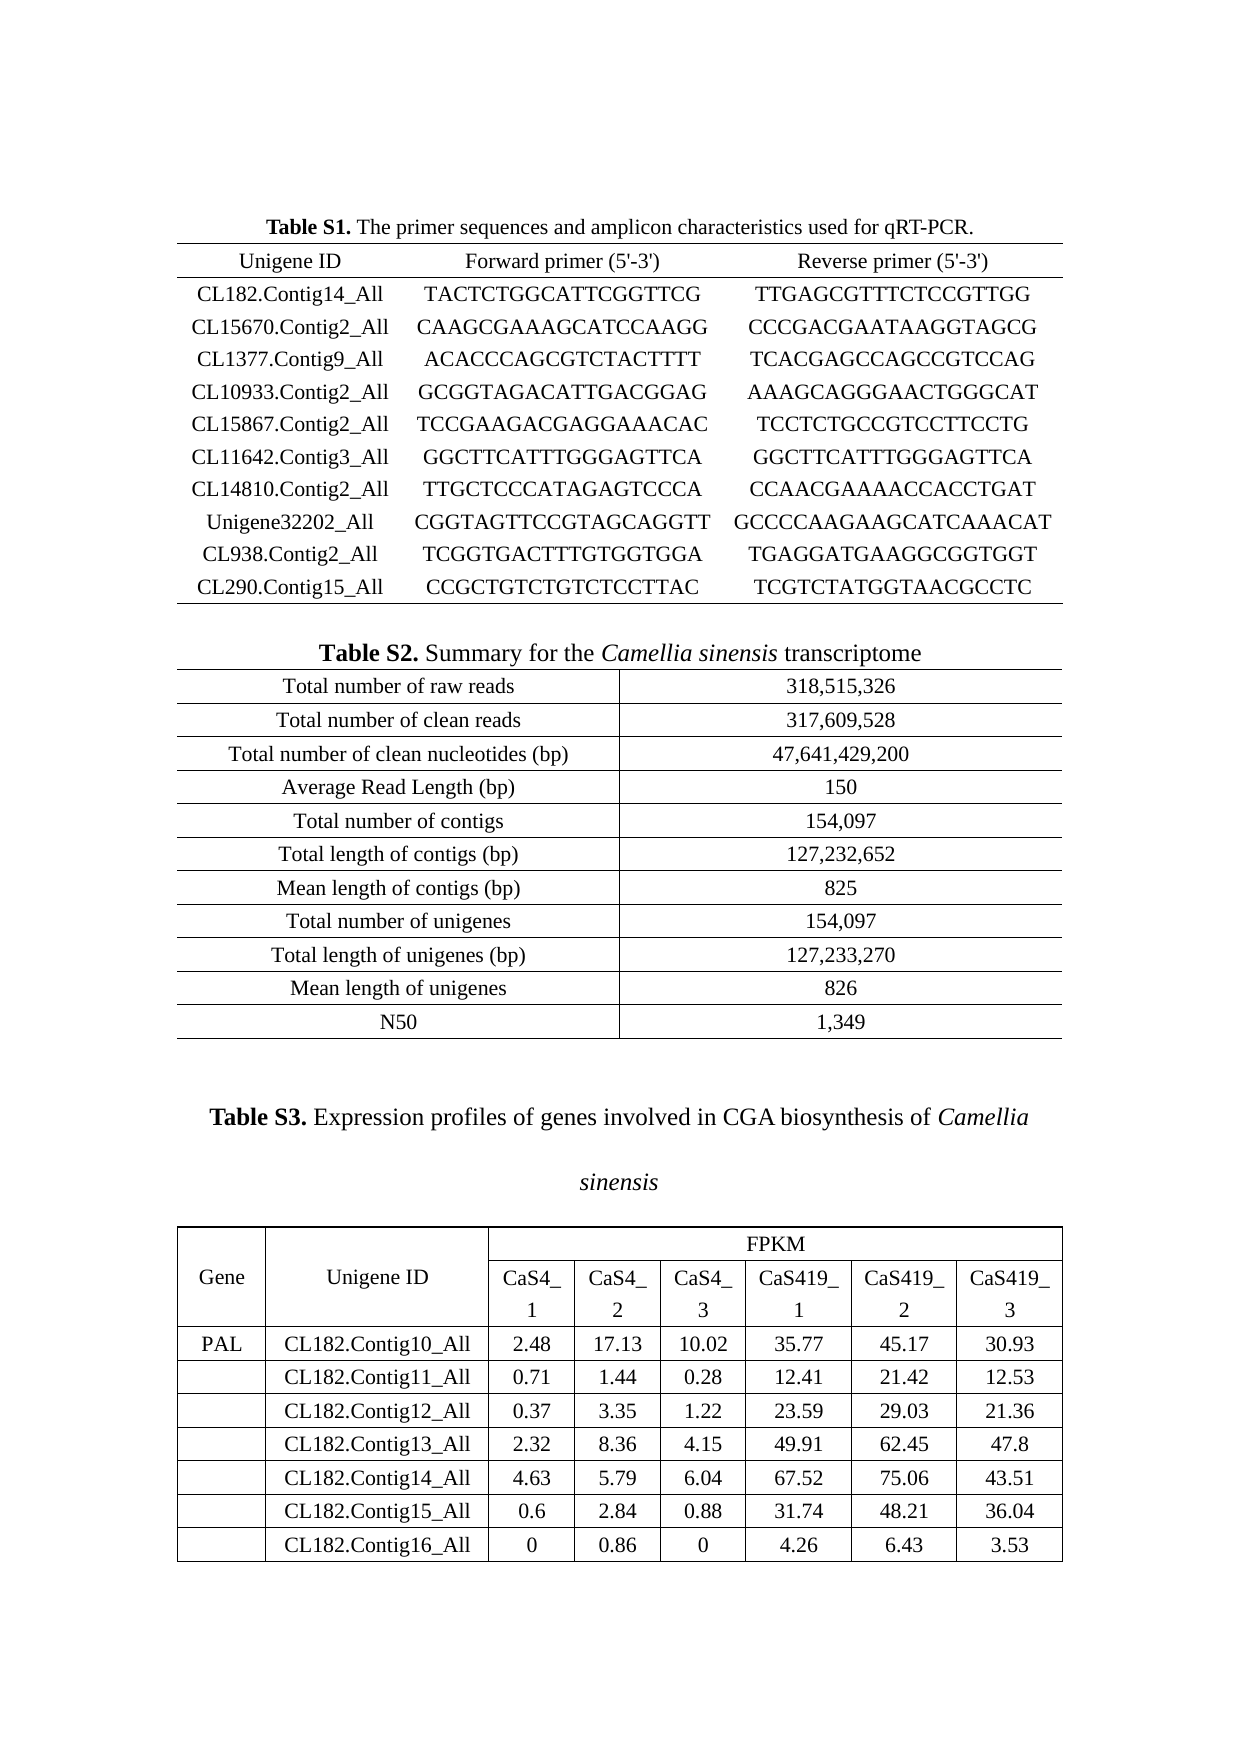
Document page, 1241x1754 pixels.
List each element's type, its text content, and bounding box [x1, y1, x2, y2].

table_cell [178, 1528, 265, 1561]
table_cell 75.06 [852, 1461, 956, 1494]
table_cell [178, 1461, 265, 1494]
table_cell 6.04 [661, 1461, 745, 1494]
table_cell 0.28 [661, 1361, 745, 1393]
table_cell GGCTTCATTTGGGAGTTCA [722, 440, 1063, 473]
table_cell CaS419_3 [957, 1261, 1062, 1326]
table_cell 1.44 [575, 1361, 660, 1393]
text Table S3. Expression profiles of genes involved in CGA biosynthesis of Camellia sinensis [177, 1100, 1063, 1198]
table_cell 0.86 [575, 1528, 660, 1561]
table_cell TTGCTCCCATAGAGTCCCA [403, 473, 722, 505]
table_cell CaS4_2 [575, 1261, 660, 1326]
table_cell ACACCCAGCGTCTACTTTT [403, 343, 722, 375]
table_cell Total length of unigenes (bp) [177, 938, 619, 971]
table_cell [178, 1428, 265, 1460]
table_cell 0.88 [661, 1495, 745, 1527]
table_cell 4.63 [489, 1461, 574, 1494]
table_cell CCCGACGAATAAGGTAGCG [722, 310, 1063, 343]
table_cell 4.26 [746, 1528, 851, 1561]
table_cell N50 [177, 1005, 619, 1038]
table_header Forward primer (5'-3') [403, 244, 722, 277]
table_cell 154,097 [620, 905, 1062, 937]
table_cell 62.45 [852, 1428, 956, 1460]
table_cell Total number of contigs [177, 804, 619, 837]
table_cell Mean length of contigs (bp) [177, 871, 619, 904]
table_cell 154,097 [620, 804, 1062, 837]
table_cell 8.36 [575, 1428, 660, 1460]
table_cell 0 [661, 1528, 745, 1561]
table_header Gene [178, 1228, 265, 1326]
table_cell Total number of unigenes [177, 905, 619, 937]
table_header 318,515,326 [620, 670, 1062, 702]
table_cell 12.53 [957, 1361, 1062, 1393]
table_cell TACTCTGGCATTCGGTTCG [403, 278, 722, 310]
table_cell 0 [489, 1528, 574, 1561]
table_cell CL182.Contig13_All [266, 1428, 488, 1460]
table_cell CaS419_2 [852, 1261, 956, 1326]
table_cell AAAGCAGGGAACTGGGCAT [722, 375, 1063, 408]
table_cell 67.52 [746, 1461, 851, 1494]
table_cell 43.51 [957, 1461, 1062, 1494]
table_cell CL182.Contig14_All [177, 278, 403, 310]
table_cell TCGGTGACTTTGTGGTGGA [403, 538, 722, 570]
table_cell 45.17 [852, 1327, 956, 1359]
table_cell TCACGAGCCAGCCGTCCAG [722, 343, 1063, 375]
table_cell CL290.Contig15_All [177, 570, 403, 603]
text Table S1. The primer sequences and amplicon characteristics used for qRT-PCR. [177, 211, 1063, 243]
table_cell 3.35 [575, 1394, 660, 1427]
table_cell CaS4_3 [661, 1261, 745, 1326]
table_cell 49.91 [746, 1428, 851, 1460]
table_cell 47.8 [957, 1428, 1062, 1460]
table_cell 1,349 [620, 1005, 1062, 1038]
table_cell CCGCTGTCTGTCTCCTTAC [403, 570, 722, 603]
table_cell CAAGCGAAAGCATCCAAGG [403, 310, 722, 343]
table_cell Average Read Length (bp) [177, 771, 619, 803]
table_cell 48.21 [852, 1495, 956, 1527]
table_cell Total length of contigs (bp) [177, 838, 619, 870]
table_cell Total number of clean reads [177, 704, 619, 736]
table_cell CL10933.Contig2_All [177, 375, 403, 408]
table_cell CL938.Contig2_All [177, 538, 403, 570]
table_cell [178, 1394, 265, 1427]
table_cell 6.43 [852, 1528, 956, 1561]
table_cell GCCCCAAGAAGCATCAAACAT [722, 505, 1063, 538]
table_cell 2.84 [575, 1495, 660, 1527]
table_cell 35.77 [746, 1327, 851, 1359]
table_cell GGCTTCATTTGGGAGTTCA [403, 440, 722, 473]
table_cell CL182.Contig14_All [266, 1461, 488, 1494]
table_cell 12.41 [746, 1361, 851, 1393]
table_cell 21.42 [852, 1361, 956, 1393]
table_cell 29.03 [852, 1394, 956, 1427]
table_cell 30.93 [957, 1327, 1062, 1359]
table_cell 4.15 [661, 1428, 745, 1460]
table_cell GCGGTAGACATTGACGGAG [403, 375, 722, 408]
table_cell 826 [620, 972, 1062, 1004]
table_cell CL15670.Contig2_All [177, 310, 403, 343]
table_cell Total number of clean nucleotides (bp) [177, 737, 619, 769]
table_cell 10.02 [661, 1327, 745, 1359]
table_cell 3.53 [957, 1528, 1062, 1561]
table_cell 5.79 [575, 1461, 660, 1494]
table_cell TCCTCTGCCGTCCTTCCTG [722, 408, 1063, 440]
table_cell [178, 1495, 265, 1527]
table_cell 17.13 [575, 1327, 660, 1359]
text Table S2. Summary for the Camellia sinensis transcriptome [177, 636, 1063, 669]
table_cell 0.71 [489, 1361, 574, 1393]
table_cell [178, 1361, 265, 1393]
table_cell Mean length of unigenes [177, 972, 619, 1004]
table_cell TCCGAAGACGAGGAAACAC [403, 408, 722, 440]
table_cell 23.59 [746, 1394, 851, 1427]
table_cell CL182.Contig16_All [266, 1528, 488, 1561]
table_cell Unigene32202_All [177, 505, 403, 538]
table_cell 127,232,652 [620, 838, 1062, 870]
table_header FPKM [489, 1228, 1062, 1260]
table_cell CaS419_1 [746, 1261, 851, 1326]
table_cell CL182.Contig12_All [266, 1394, 488, 1427]
table_header Unigene ID [266, 1228, 488, 1326]
table_cell TCGTCTATGGTAACGCCTC [722, 570, 1063, 603]
table_cell CL182.Contig11_All [266, 1361, 488, 1393]
table_cell 150 [620, 771, 1062, 803]
table_cell CL15867.Contig2_All [177, 408, 403, 440]
table_header Reverse primer (5'-3') [722, 244, 1063, 277]
table_cell 0.6 [489, 1495, 574, 1527]
table_cell TGAGGATGAAGGCGGTGGT [722, 538, 1063, 570]
table_cell CaS4_1 [489, 1261, 574, 1326]
table_cell CGGTAGTTCCGTAGCAGGTT [403, 505, 722, 538]
table_cell TTGAGCGTTTCTCCGTTGG [722, 278, 1063, 310]
table_header Unigene ID [177, 244, 403, 277]
table_cell CL182.Contig15_All [266, 1495, 488, 1527]
table_cell 47,641,429,200 [620, 737, 1062, 769]
table_cell 0.37 [489, 1394, 574, 1427]
table_cell CL182.Contig10_All [266, 1327, 488, 1359]
table_cell CL1377.Contig9_All [177, 343, 403, 375]
table_cell 2.48 [489, 1327, 574, 1359]
table_cell 1.22 [661, 1394, 745, 1427]
table_cell 36.04 [957, 1495, 1062, 1527]
table_header Total number of raw reads [177, 670, 619, 702]
table_cell CL11642.Contig3_All [177, 440, 403, 473]
table_cell 317,609,528 [620, 704, 1062, 736]
table_cell PAL [178, 1327, 265, 1359]
table_cell CL14810.Contig2_All [177, 473, 403, 505]
table_cell 825 [620, 871, 1062, 904]
table_cell 21.36 [957, 1394, 1062, 1427]
table_cell 2.32 [489, 1428, 574, 1460]
table_cell 127,233,270 [620, 938, 1062, 971]
table_cell CCAACGAAAACCACCTGAT [722, 473, 1063, 505]
table_cell 31.74 [746, 1495, 851, 1527]
